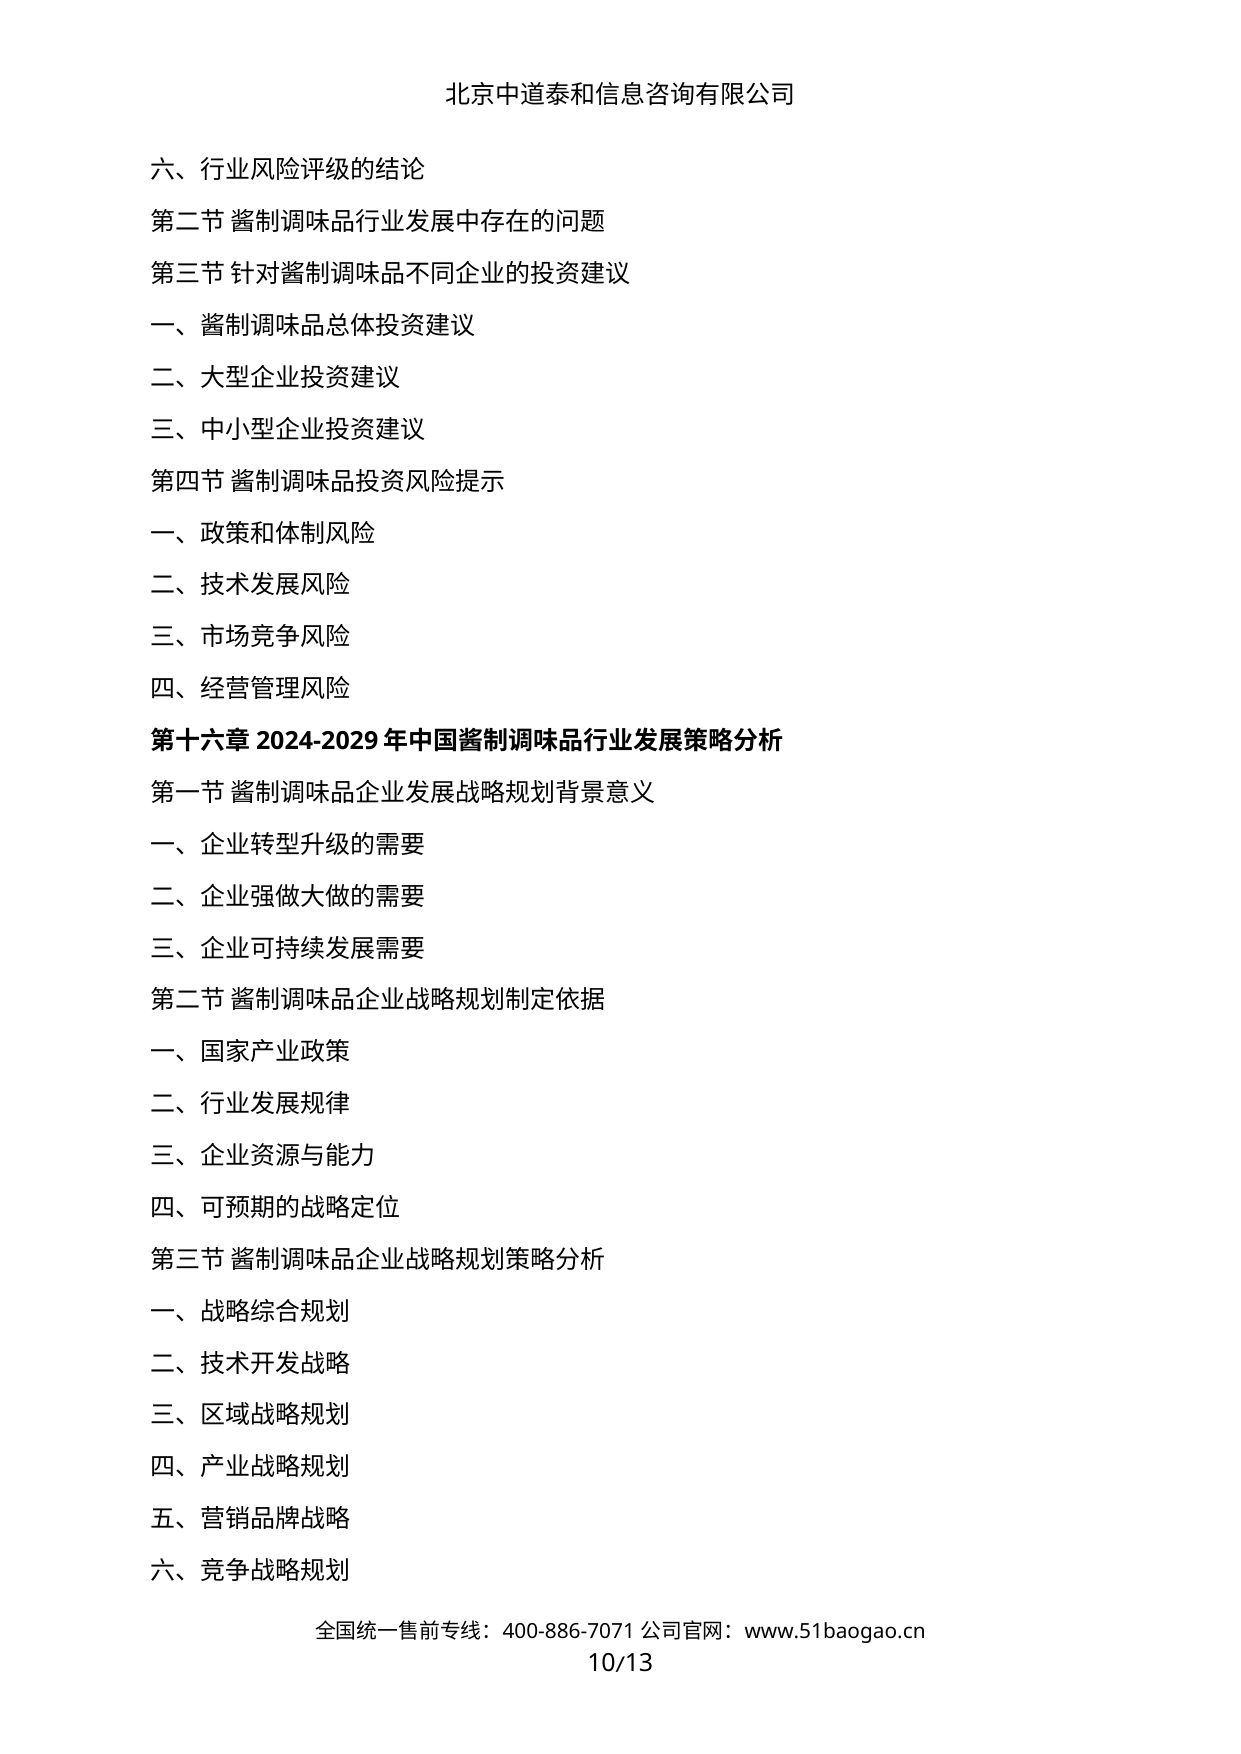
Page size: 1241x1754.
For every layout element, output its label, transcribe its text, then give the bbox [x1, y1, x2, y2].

text 二、技术开发战略 [150, 1343, 1090, 1379]
text 六、行业风险评级的结论 [150, 150, 1090, 186]
text 三、企业可持续发展需要 [150, 928, 1090, 964]
text 二、大型企业投资建议 [150, 357, 1090, 394]
text 四、可预期的战略定位 [150, 1187, 1090, 1224]
text 一、企业转型升级的需要 [150, 824, 1090, 861]
text 一、政策和体制风险 [150, 513, 1090, 549]
text 第四节 酱制调味品投资风险提示 [150, 461, 1090, 497]
text 三、区域战略规划 [150, 1395, 1090, 1431]
text 五、营销品牌战略 [150, 1499, 1090, 1535]
text 第一节 酱制调味品企业发展战略规划背景意义 [150, 772, 1090, 809]
text 第三节 针对酱制调味品不同企业的投资建议 [150, 254, 1090, 290]
text 三、市场竞争风险 [150, 617, 1090, 653]
text 三、中小型企业投资建议 [150, 409, 1090, 446]
text 第二节 酱制调味品企业战略规划制定依据 [150, 980, 1090, 1016]
text 一、国家产业政策 [150, 1032, 1090, 1068]
text 二、企业强做大做的需要 [150, 876, 1090, 912]
text 一、战略综合规划 [150, 1291, 1090, 1327]
text 六、竞争战略规划 [150, 1551, 1090, 1587]
text 三、企业资源与能力 [150, 1136, 1090, 1172]
text 二、技术发展风险 [150, 565, 1090, 601]
text 四、产业战略规划 [150, 1447, 1090, 1483]
text 一、酱制调味品总体投资建议 [150, 306, 1090, 342]
text 第三节 酱制调味品企业战略规划策略分析 [150, 1239, 1090, 1276]
text 第十六章 2024-2029年中国酱制调味品行业发展策略分析 [150, 721, 1090, 757]
text 四、经营管理风险 [150, 669, 1090, 705]
text 二、行业发展规律 [150, 1084, 1090, 1120]
text 第二节 酱制调味品行业发展中存在的问题 [150, 202, 1090, 238]
